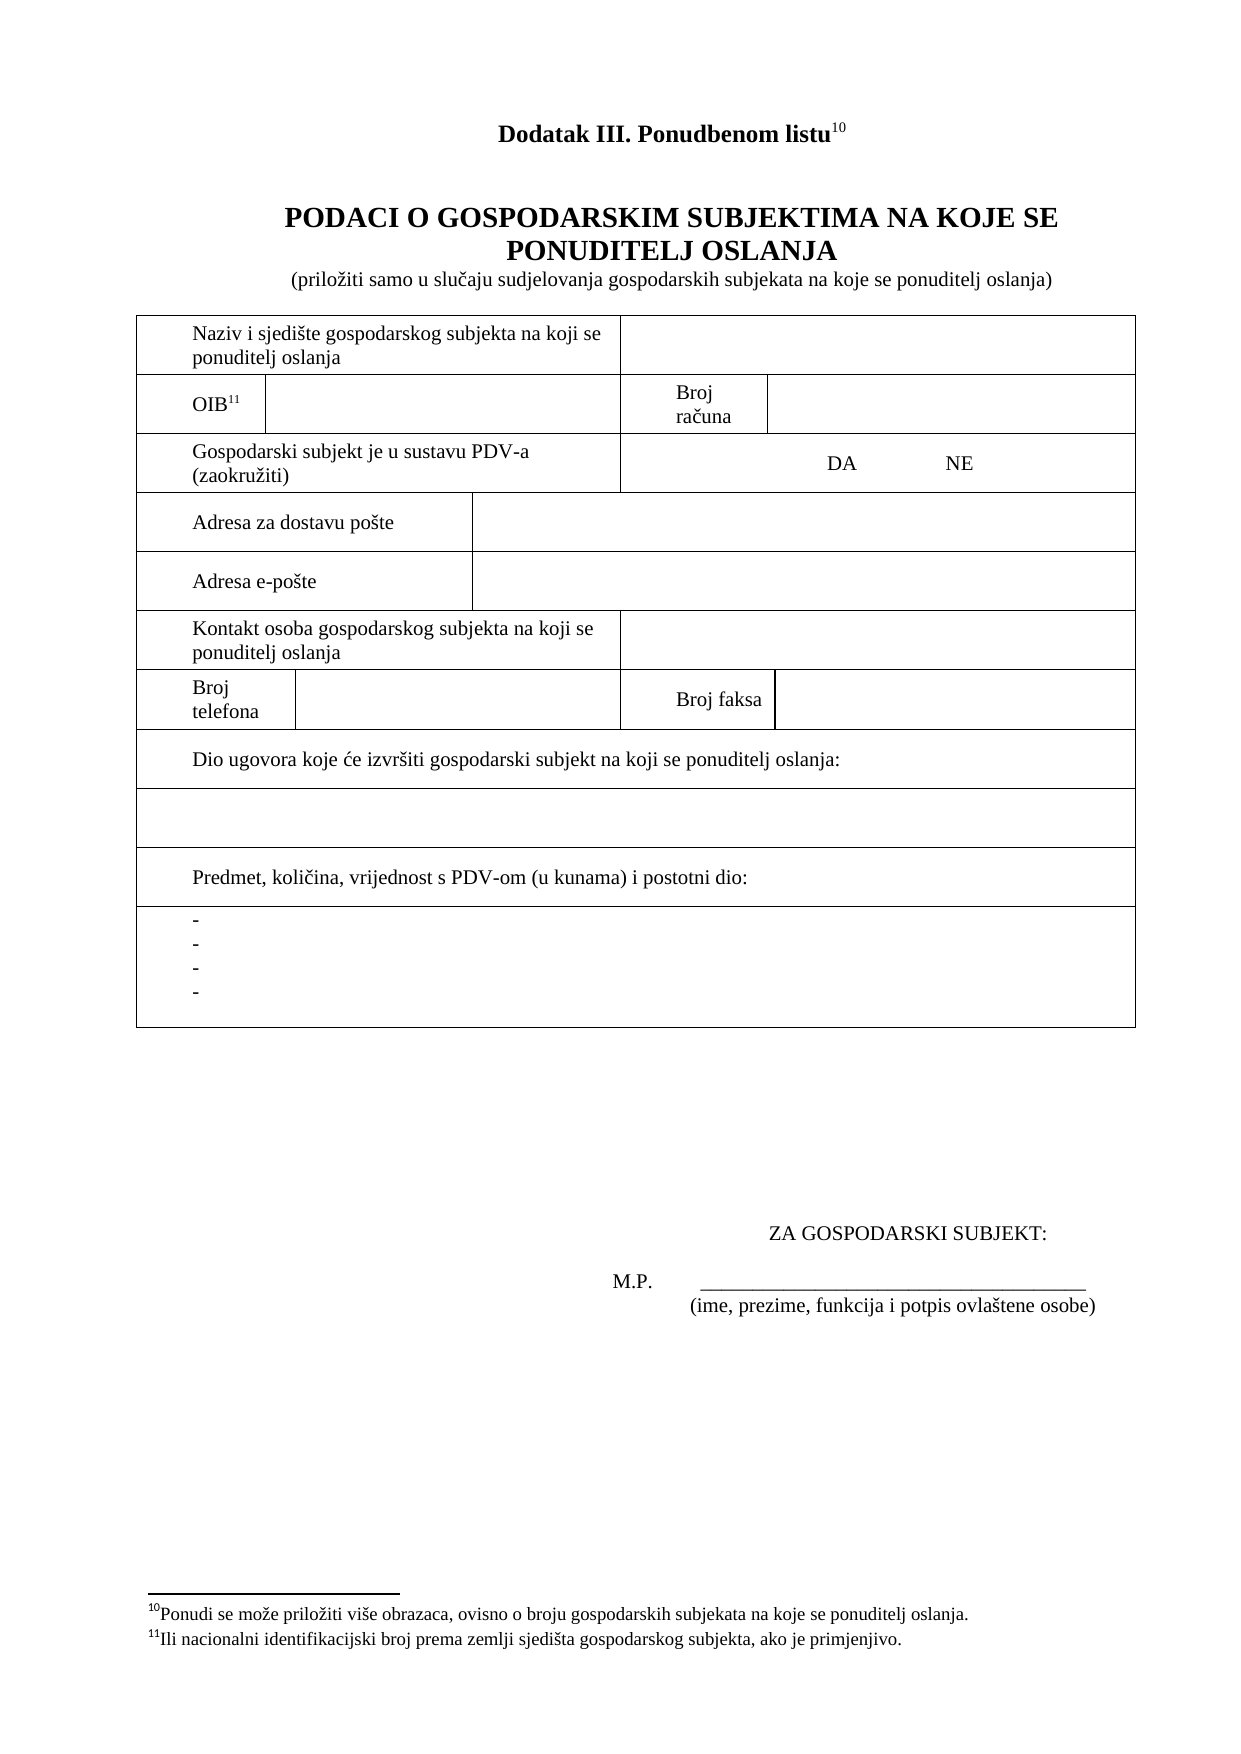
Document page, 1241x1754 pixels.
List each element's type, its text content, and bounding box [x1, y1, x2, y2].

text Dodatak III. Ponudbenom listu [192, 119, 1151, 148]
table_cell Broj telefona [137, 670, 295, 728]
table_cell [266, 375, 620, 433]
table_header Naziv i sjedište gospodarskog subjekta na koji se ponuditelj oslanja [137, 316, 620, 374]
table_cell Broj faksa [621, 670, 774, 728]
table_header [621, 316, 1135, 374]
table_cell OIB [137, 375, 265, 433]
table_cell Predmet, količina, vrijednost s PDV-om (u kunama) i postotni dio: [137, 848, 1135, 906]
table_cell [768, 375, 1135, 433]
table_cell Adresa za dostavu pošte [137, 493, 472, 551]
table_cell [473, 552, 1135, 610]
table_cell [137, 789, 1135, 847]
table_cell [621, 611, 1135, 669]
table_cell Adresa e-pošte [137, 552, 472, 610]
table_cell - - - - [137, 907, 1135, 1027]
text PODACI O GOSPODARSKIM SUBJEKTIMA NA KOJE SE PONUDITELJ OSLANJA [192, 200, 1151, 267]
text (ime, prezime, funkcija i potpis ovlaštene osobe) [561, 1293, 1151, 1317]
text ZA GOSPODARSKI SUBJEKT: [664, 1221, 1151, 1244]
text (priložiti samo u slučaju sudjelovanja gospodarskih subjekata na koje se ponuditelj oslanja) [192, 267, 1151, 291]
table_cell Gospodarski subjekt je u sustavu PDV-a (zaokružiti) [137, 434, 620, 492]
table_cell DA NE [621, 434, 1135, 492]
table_cell [776, 670, 1135, 728]
table_cell [473, 493, 1135, 551]
table_cell Broj računa [621, 375, 767, 433]
text M.P. _____________________________________ [502, 1269, 1196, 1293]
table_cell Kontakt osoba gospodarskog subjekta na koji se ponuditelj oslanja [137, 611, 620, 669]
table_cell [296, 670, 620, 728]
table_cell Dio ugovora koje će izvršiti gospodarski subjekt na koji se ponuditelj oslanja: [137, 730, 1135, 787]
